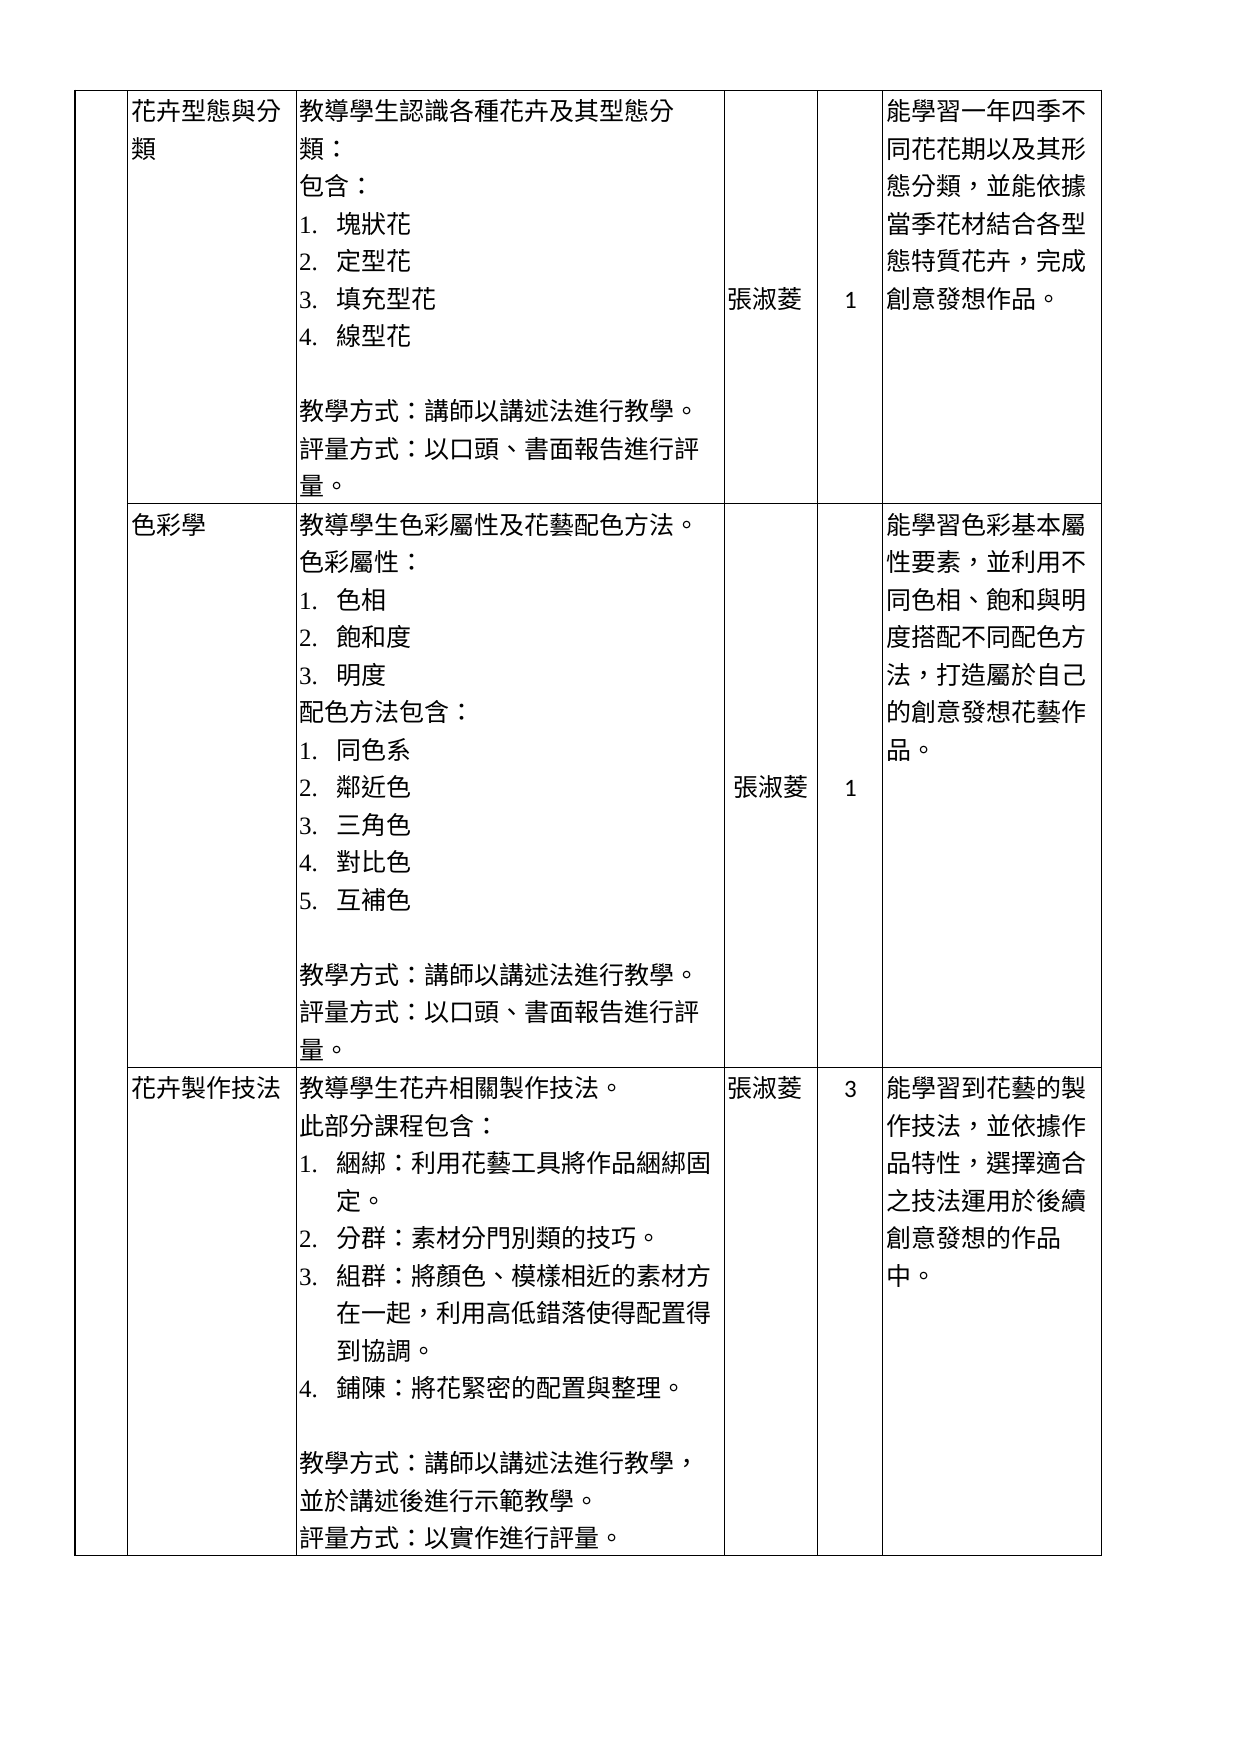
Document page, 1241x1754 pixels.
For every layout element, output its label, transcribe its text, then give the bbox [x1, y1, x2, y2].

table_cell 能學習到花藝的製作技法，並依據作品特性，選擇適合之技法運用於後續創意發想的作品中。 [883, 1068, 1101, 1555]
table_cell 3 [818, 1068, 882, 1555]
table_cell 能學習色彩基本屬性要素，並利用不同色相、飽和與明度搭配不同配色方法，打造屬於自己的創意發想花藝作品。 [883, 504, 1101, 1067]
table_cell 花卉製作技法 [128, 1068, 296, 1555]
table_cell 能學習一年四季不同花花期以及其形態分類，並能依據當季花材結合各型態特質花卉，完成創意發想作品。 [883, 91, 1101, 503]
table_cell 張淑菱 [725, 91, 817, 503]
table_cell 教導學生花卉相關製作技法。 此部分課程包含： 綑綁：利用花藝工具將作品綑綁固定。 分群：素材分門別類的技巧。 組群：將顏色、模樣相近的素材方在一起，利用高低錯落使得配置得到協調。 鋪陳：將花緊密的配置與整理。 教學方式：講師以講述法進行教學，並於講述後進行示範教學。 評量方式：以實作進行評量。 [297, 1068, 724, 1555]
table_cell 教導學生認識各種花卉及其型態分類： 包含： 塊狀花 定型花 填充型花 線型花 教學方式：講師以講述法進行教學。 評量方式：以口頭、書面報告進行評量。 [297, 91, 724, 503]
table_cell 1 [818, 504, 882, 1067]
table_cell 張淑菱 [725, 504, 817, 1067]
table_cell 1 [818, 91, 882, 503]
table_cell 花卉型態與分類 [128, 91, 296, 503]
table_cell 教導學生色彩屬性及花藝配色方法。 色彩屬性： 色相 飽和度 明度 配色方法包含： 同色系 鄰近色 三角色 對比色 互補色 教學方式：講師以講述法進行教學。 評量方式：以口頭、書面報告進行評量。 [297, 504, 724, 1067]
table_cell 色彩學 [128, 504, 296, 1067]
table_cell 張淑菱 [725, 1068, 817, 1555]
